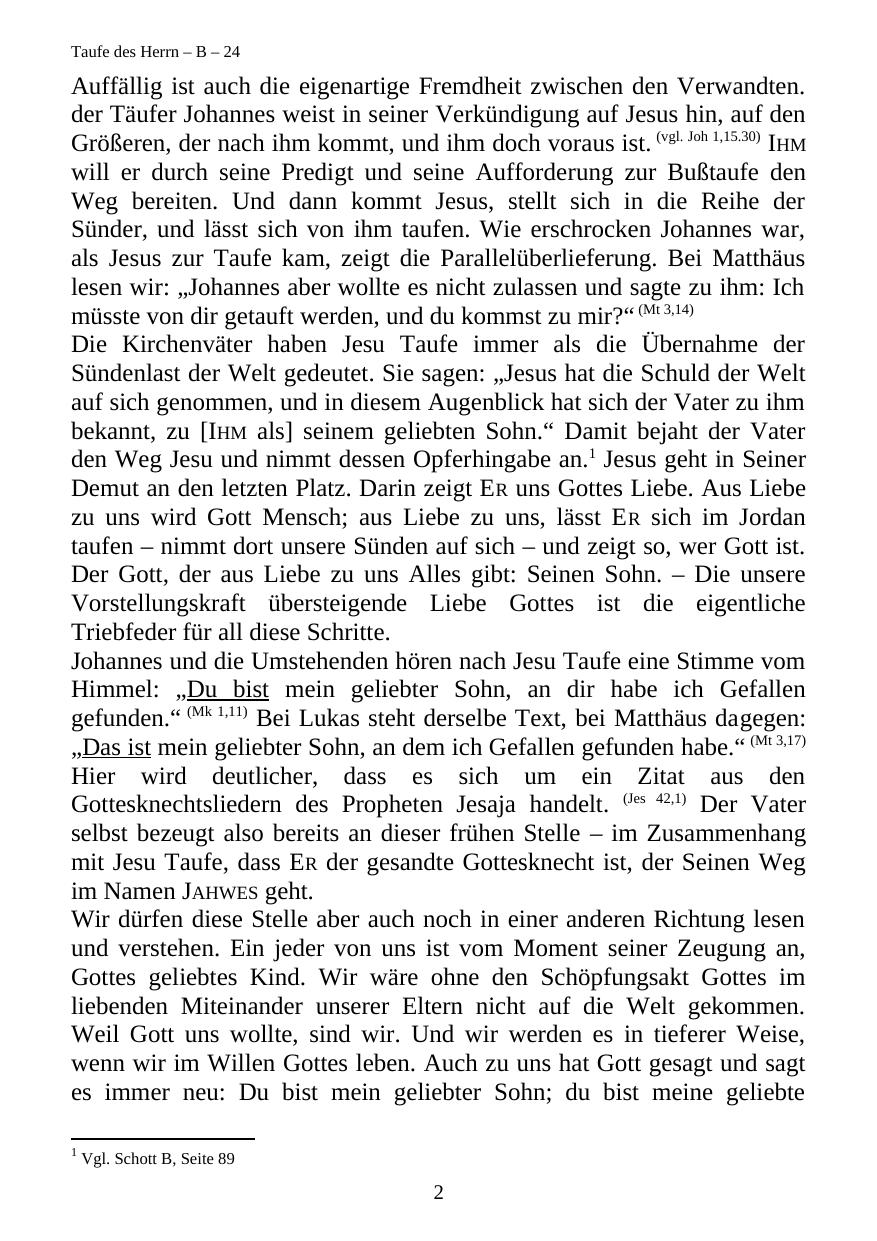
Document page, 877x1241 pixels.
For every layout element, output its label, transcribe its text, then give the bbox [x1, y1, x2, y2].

text Die Kirchenväter haben Jesu Taufe immer als die Übernahme der Sündenlast der Welt gedeutet. Sie sagen: „Jesus hat die Schuld der Welt auf sich genommen, und in diesem Augenblick hat sich der Vater zu ihm bekannt, zu [IHM als] seinem geliebten Sohn.“ Damit bejaht der Vater den Weg Jesu und nimmt dessen Opferhingabe an. Jesus geht in Seiner Demut an den letzten Platz. Darin zeigt ER uns Gottes Liebe. Aus Liebe zu uns wird Gott Mensch; aus Liebe zu uns, lässt ER sich im Jordan taufen – nimmt dort unsere Sünden auf sich – und zeigt so, wer Gott ist. Der Gott, der aus Liebe zu uns Alles gibt: Seinen Sohn. – Die unsere Vorstellungskraft übersteigende Liebe Gottes ist die eigentliche Triebfeder für all diese Schritte. [71, 329, 806, 646]
text Johannes und die Umstehenden hören nach Jesu Taufe eine Stimme vom Himmel: „Du bist mein geliebter Sohn, an dir habe ich Gefallen gefunden.“ (Mk 1,11) Bei Lukas steht derselbe Text, bei Matthäus dagegen: „Das ist mein geliebter Sohn, an dem ich Gefallen gefunden habe.“ (Mt 3,17) Hier wird deutlicher, dass es sich um ein Zitat aus den Gottesknechtsliedern des Propheten Jesaja handelt. (Jes 42,1) Der Vater selbst bezeugt also bereits an dieser frühen Stelle – im Zusammenhang mit Jesu Taufe, dass ER der gesandte Gottesknecht ist, der Seinen Weg im Namen JAHWES geht. [71, 646, 806, 904]
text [71, 904, 806, 1106]
text Auffällig ist auch die eigenartige Fremdheit zwischen den Verwandten. der Täufer Johannes weist in seiner Verkündigung auf Jesus hin, auf den Größeren, der nach ihm kommt, und ihm doch voraus ist. (vgl. Joh 1,15.30) IHM will er durch seine Predigt und seine Aufforderung zur Bußtaufe den Weg bereiten. Und dann kommt Jesus, stellt sich in die Reihe der Sünder, und lässt sich von ihm taufen. Wie erschrocken Johannes war, als Jesus zur Taufe kam, zeigt die Parallelüberlieferung. Bei Matthäus lesen wir: „Johannes aber wollte es nicht zulassen und sagte zu ihm: Ich müsste von dir getauft werden, und du kommst zu mir?“ (Mt 3,14) [71, 71, 806, 329]
